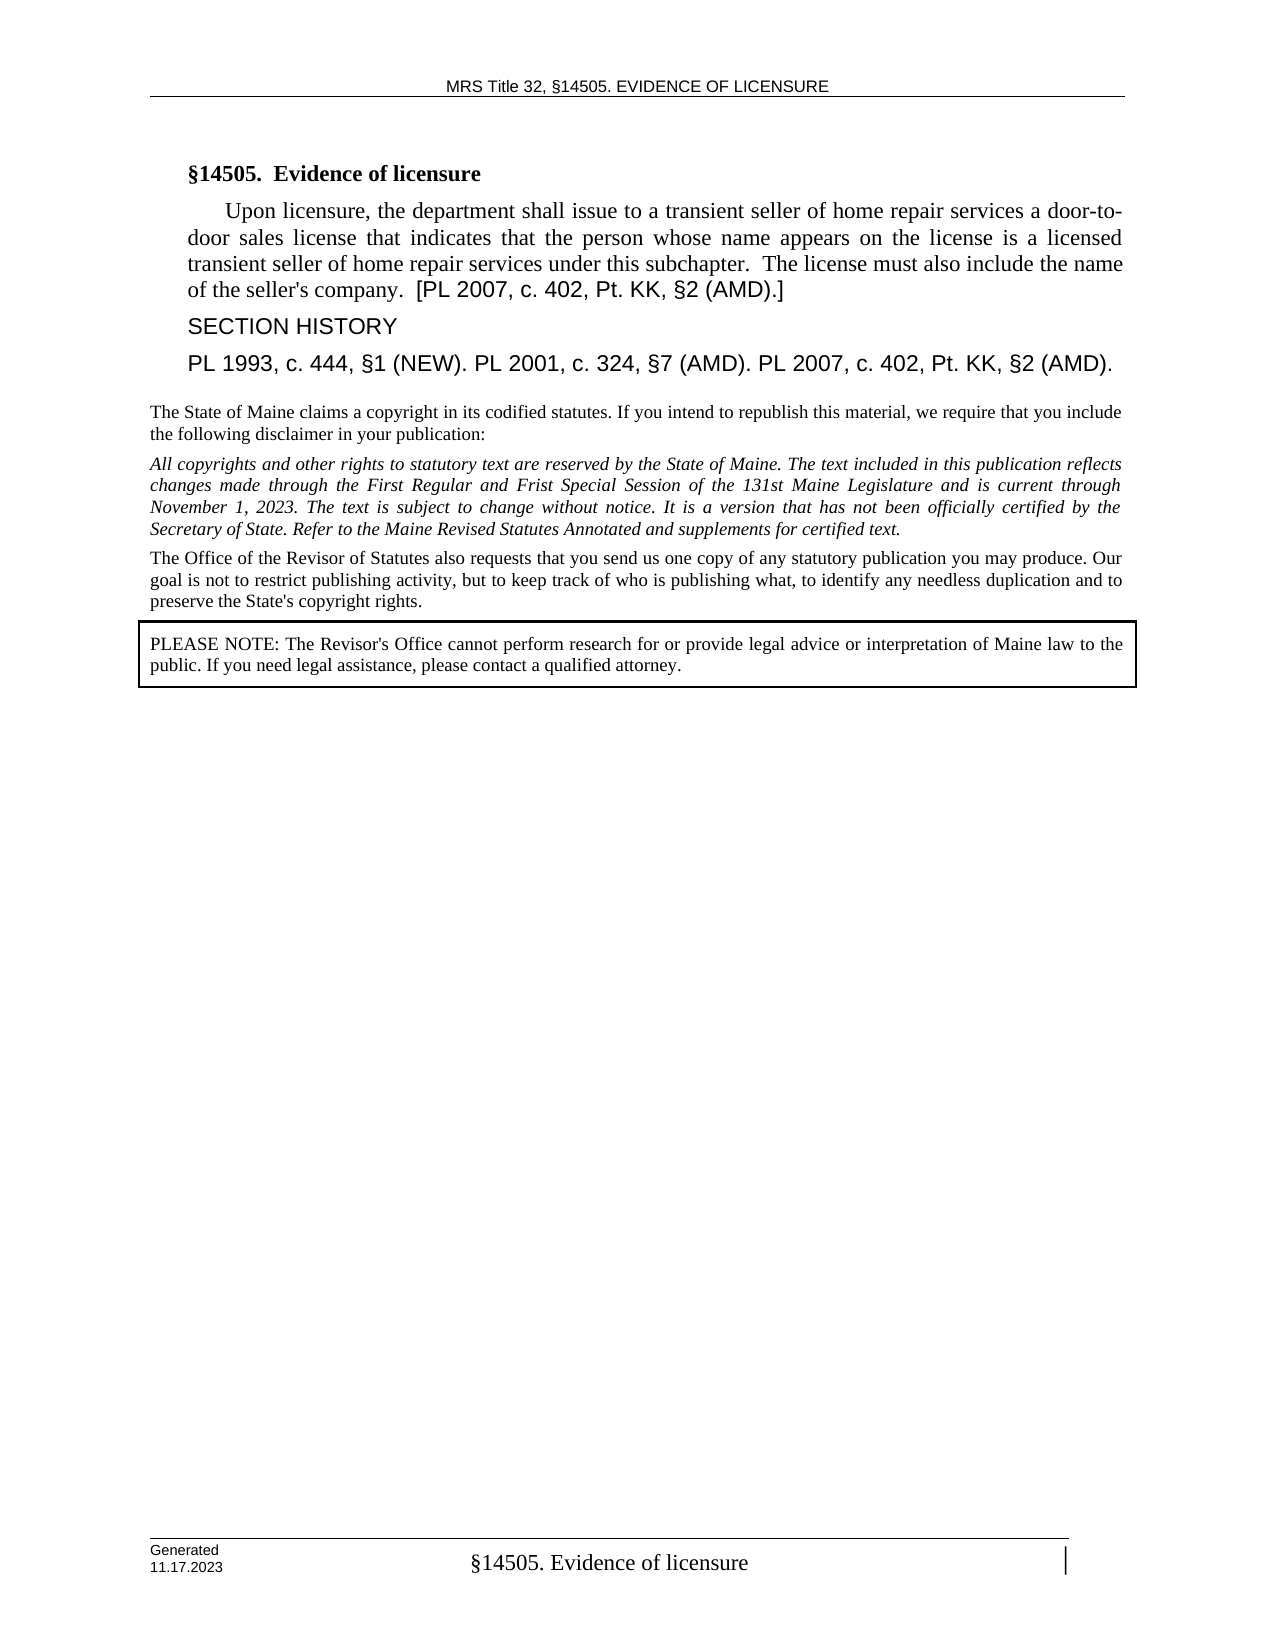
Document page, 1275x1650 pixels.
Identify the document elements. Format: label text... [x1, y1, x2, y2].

text All copyrights and other rights to statutory text are reserved by the State of Maine. The text included in this publication reflects changes made through the First Regular and Frist Special Session of the 131st Maine Legislature and is current through November 1, 2023 . The text is subject to change without notice. It is a version that has not been officially certified by the Secretary of State. Refer to the Maine Revised Statutes Annotated and supplements for certified text. [150, 453, 1125, 539]
text The State of Maine claims a copyright in its codified statutes. If you intend to republish this material, we require that you include the following disclaimer in your publication: [150, 401, 1125, 444]
text PLEASE NOTE: The Revisor's Office cannot perform research for or provide legal advice or interpretation of Maine law to the public. If you need legal assistance, please contact a qualified attorney. [140, 623, 1135, 686]
text SECTION HISTORY [187, 313, 1125, 339]
text PL 1993, c. 444, §1 (NEW). PL 2001, c. 324, §7 (AMD). PL 2007, c. 402, Pt. KK, §2 (AMD). [187, 350, 1125, 376]
text Upon licensure, the department shall issue to a transient seller of home repair services a door-to-door sales license that indicates that the person whose name appears on the license is a licensed transient seller of home repair services under this subchapter. The license must also include the name of the seller's company. [PL 2007, c. 402, Pt. KK, §2 (AMD).] [187, 197, 1125, 303]
text The Office of the Revisor of Statutes also requests that you send us one copy of any statutory publication you may produce. Our goal is not to restrict publishing activity, but to keep track of who is publishing what, to identify any needless duplication and to preserve the State's copyright rights. [150, 547, 1125, 612]
text §14505. Evidence of licensure [187, 160, 1125, 187]
